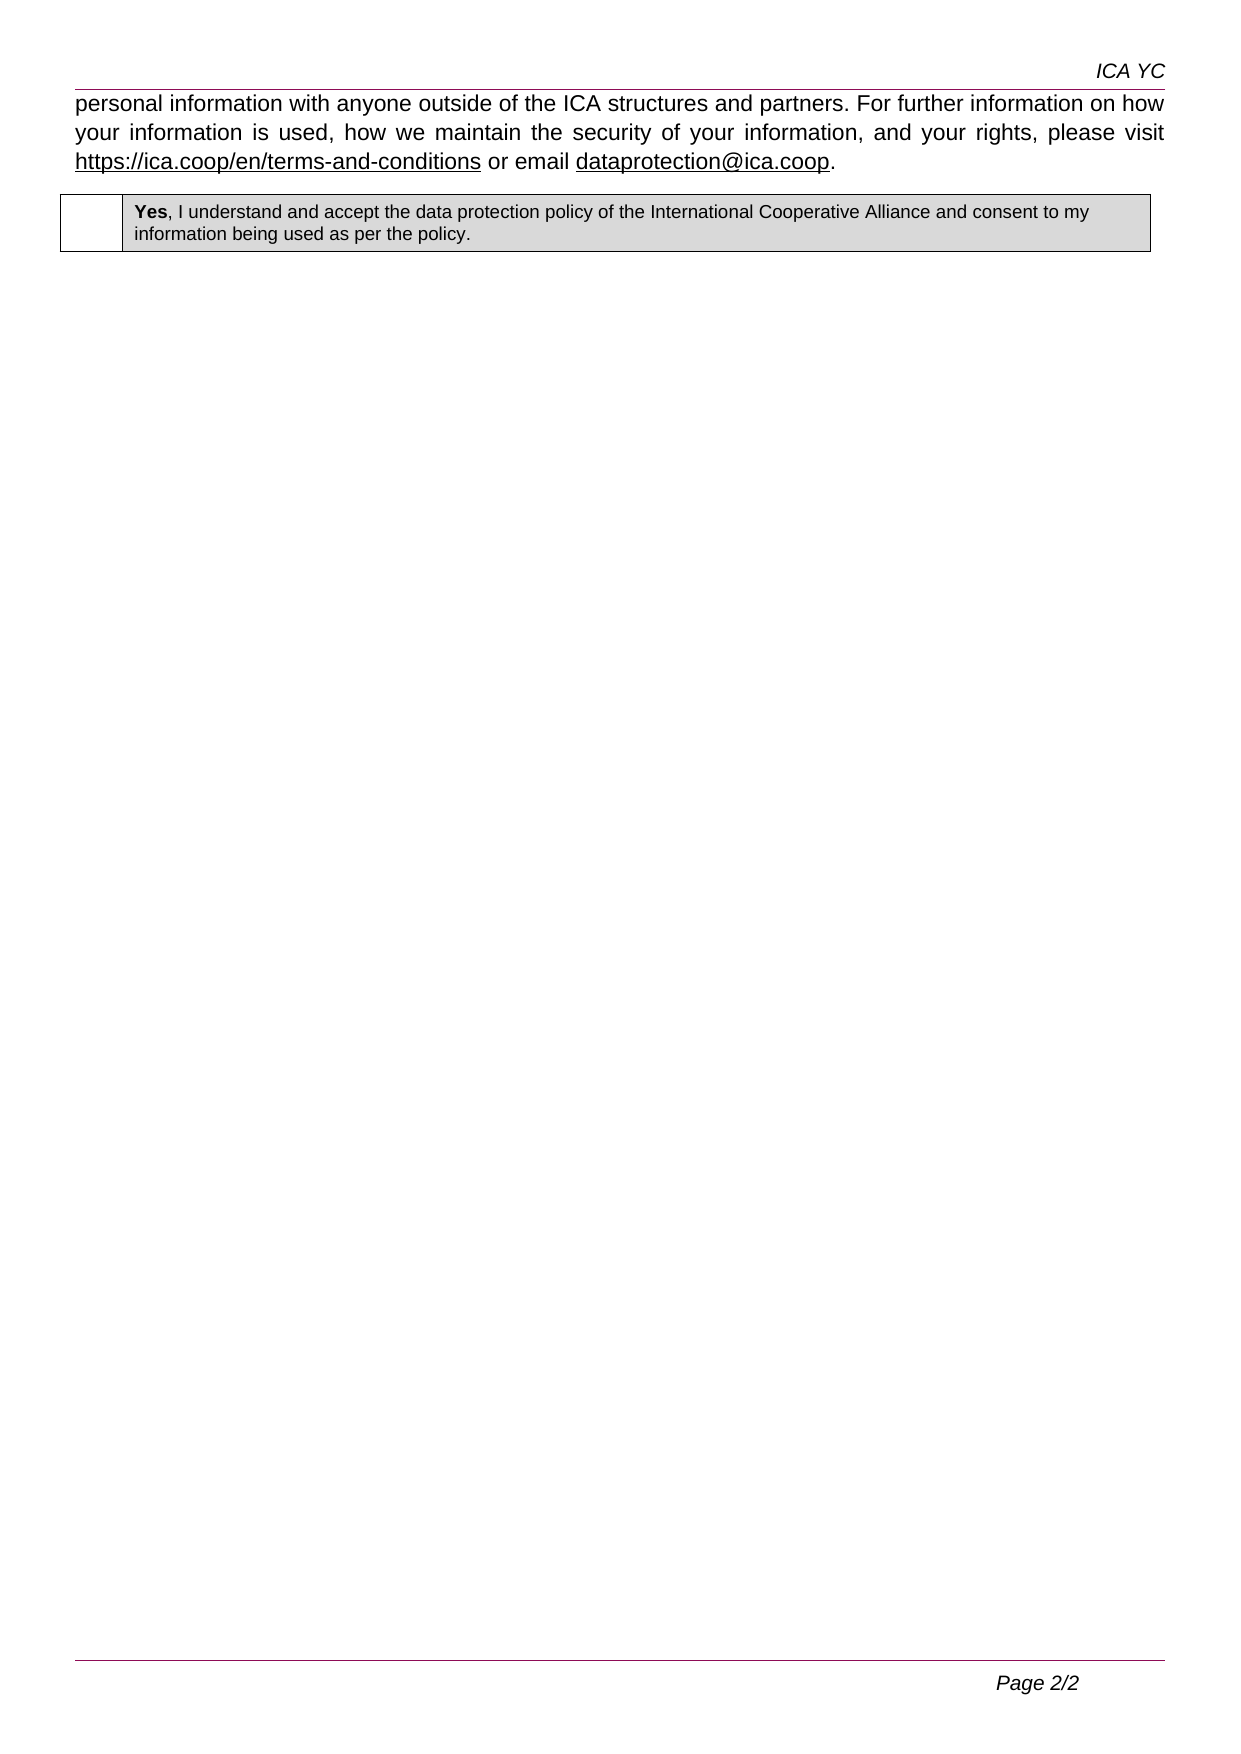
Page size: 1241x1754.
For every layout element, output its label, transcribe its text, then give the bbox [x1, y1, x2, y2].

table_header Yes, I understand and accept the data protection policy of the International Cooperative Alliance and consent to my information being used as per the policy. [123, 195, 1150, 251]
table_header [61, 195, 122, 251]
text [75, 90, 1165, 174]
